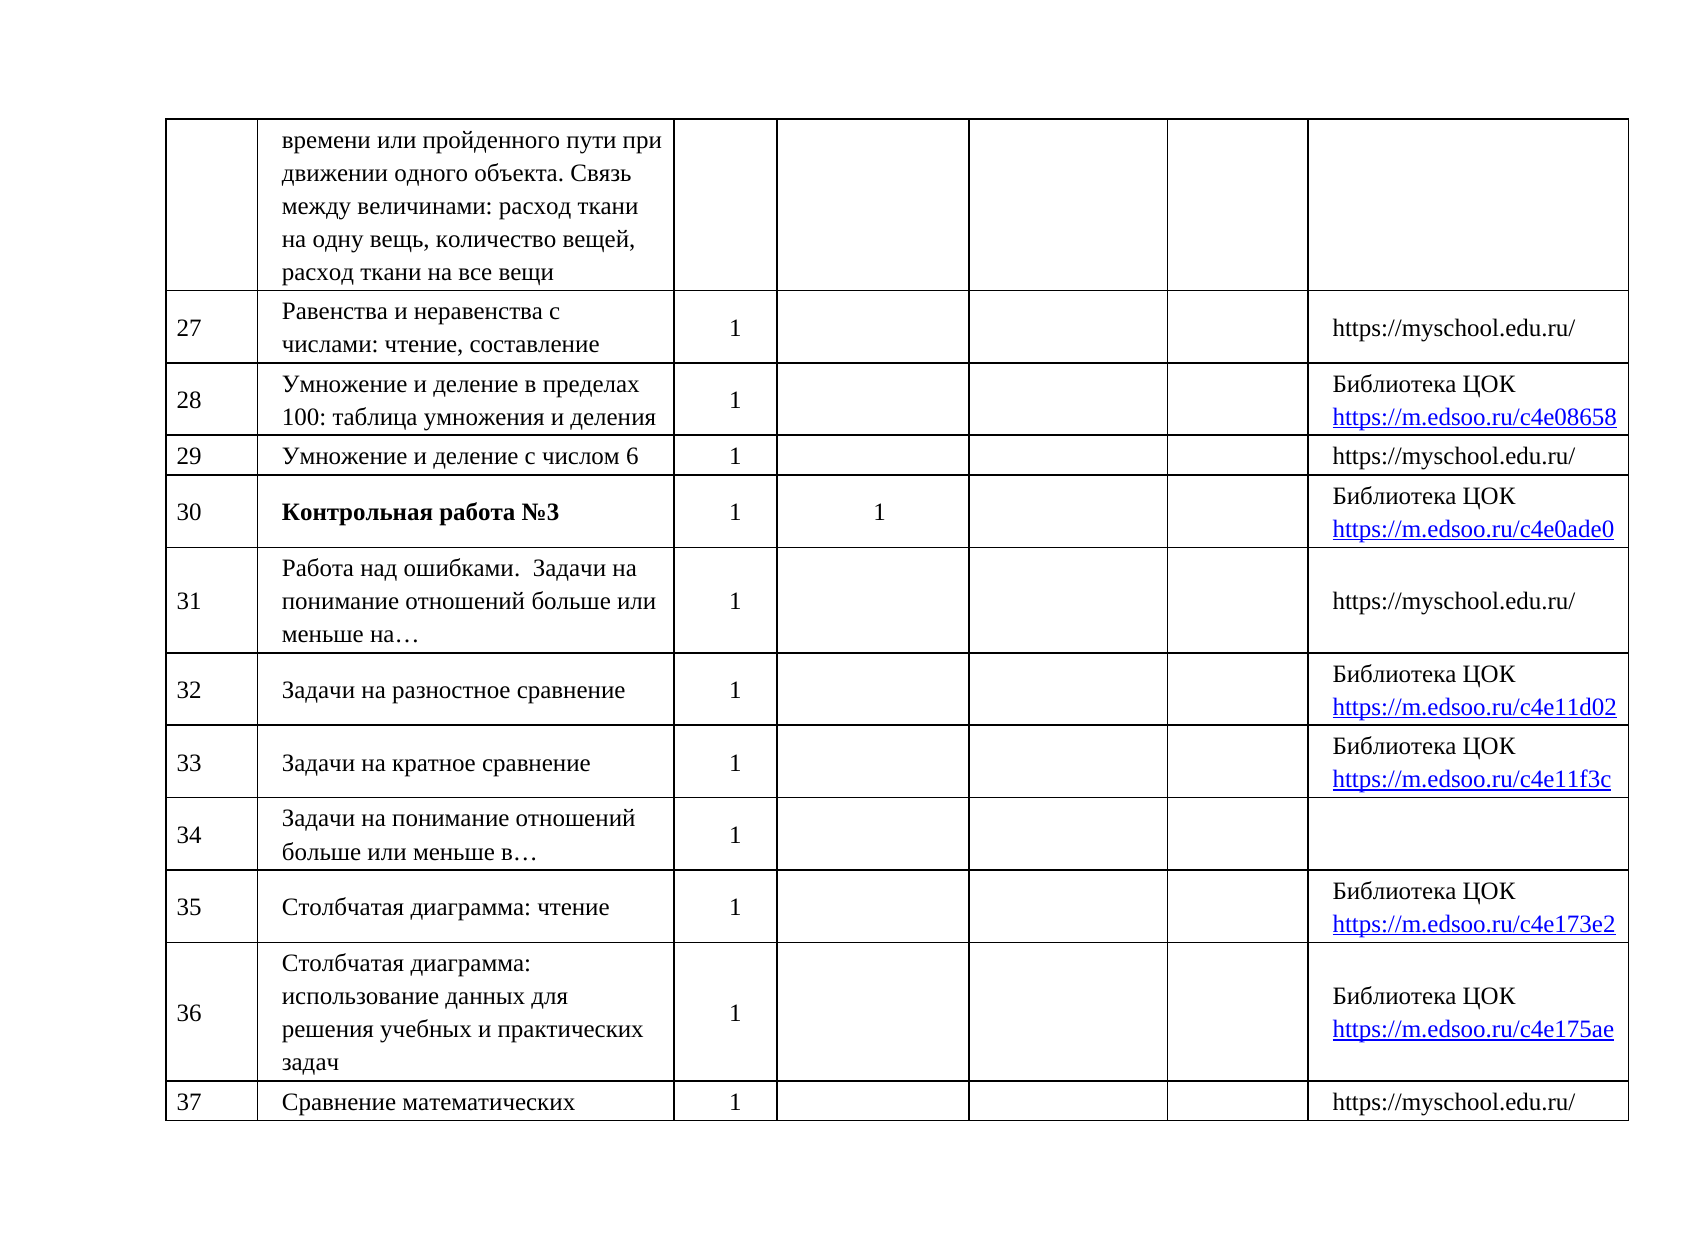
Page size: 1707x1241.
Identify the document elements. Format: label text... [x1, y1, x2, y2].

table_cell https://myschool.edu.ru/ [1309, 548, 1628, 652]
table_cell 1 [675, 476, 776, 547]
table_cell [778, 943, 968, 1080]
table_cell 1 [675, 120, 776, 289]
table_cell 1 [675, 943, 776, 1080]
table_cell [970, 1082, 1167, 1120]
table_cell [970, 654, 1167, 724]
table_cell [1168, 798, 1307, 869]
table_cell [1168, 726, 1307, 797]
table_cell [778, 871, 968, 942]
table_cell [970, 943, 1167, 1080]
table_cell [778, 1082, 968, 1120]
table_cell [1309, 798, 1628, 869]
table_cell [1309, 120, 1628, 289]
table_cell [970, 436, 1167, 474]
table_cell [970, 120, 1167, 289]
table_cell https://myschool.edu.ru/ [1309, 291, 1628, 362]
table_cell [1168, 436, 1307, 474]
table_cell 30 [167, 476, 257, 547]
table_cell [778, 364, 968, 434]
table_cell 26 [167, 120, 257, 289]
table_cell [778, 654, 968, 724]
table_cell [1168, 120, 1307, 289]
table_cell [1168, 548, 1307, 652]
table_cell 32 [167, 654, 257, 724]
table_cell [1168, 364, 1307, 434]
table_cell https://myschool.edu.ru/ [1309, 436, 1628, 474]
table_cell 27 [167, 291, 257, 362]
table_cell Библиотека ЦОК https://m.edsoo.ru/c4e173e2 [1309, 871, 1628, 942]
table_cell 1 [675, 726, 776, 797]
table_cell 1 [778, 476, 968, 547]
table_cell 28 [167, 364, 257, 434]
table_cell [970, 726, 1167, 797]
table_cell [970, 476, 1167, 547]
table_cell Умножение и деление с числом 6 [258, 436, 673, 474]
table_cell [1168, 943, 1307, 1080]
table_cell 37 [167, 1082, 257, 1120]
table_cell [1168, 1082, 1307, 1120]
table_cell Библиотека ЦОК https://m.edsoo.ru/c4e175ae [1309, 943, 1628, 1080]
table_cell 1 [675, 1082, 776, 1120]
table_cell 1 [675, 871, 776, 942]
table_cell [778, 548, 968, 652]
table_cell [970, 798, 1167, 869]
table_cell [778, 291, 968, 362]
table_cell [1168, 291, 1307, 362]
table_cell Контрольная работа №3 [258, 476, 673, 547]
table_cell 1 [675, 548, 776, 652]
table_cell 35 [167, 871, 257, 942]
table_cell [1168, 654, 1307, 724]
table_cell Столбчатая диаграмма: использование данных для решения учебных и практических задач [258, 943, 673, 1080]
table_cell [970, 871, 1167, 942]
table_cell Столбчатая диаграмма: чтение [258, 871, 673, 942]
table_cell Задачи на разностное сравнение [258, 654, 673, 724]
table_cell [1168, 871, 1307, 942]
table_cell Библиотека ЦОК https://m.edsoo.ru/c4e11d02 [1309, 654, 1628, 724]
table_cell [778, 120, 968, 289]
table_cell 33 [167, 726, 257, 797]
table_cell [970, 548, 1167, 652]
table_cell Работа над ошибками. Задачи на понимание отношений больше или меньше на… [258, 548, 673, 652]
table_cell Задачи на понимание отношений больше или меньше в… [258, 798, 673, 869]
table_cell 34 [167, 798, 257, 869]
table_cell 36 [167, 943, 257, 1080]
table_cell 1 [675, 436, 776, 474]
table_cell 1 [675, 364, 776, 434]
table_cell [778, 798, 968, 869]
table_cell Равенства и неравенства с числами: чтение, составление [258, 291, 673, 362]
table_cell 1 [675, 798, 776, 869]
table_cell Библиотека ЦОК https://m.edsoo.ru/c4e11f3c [1309, 726, 1628, 797]
table_cell 31 [167, 548, 257, 652]
table_cell Библиотека ЦОК https://m.edsoo.ru/c4e0ade0 [1309, 476, 1628, 547]
table_cell [778, 436, 968, 474]
table_cell [970, 291, 1167, 362]
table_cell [258, 1082, 673, 1120]
table_cell 29 [167, 436, 257, 474]
table_cell Задачи на кратное сравнение [258, 726, 673, 797]
table_cell Умножение и деление в пределах 100: таблица умножения и деления [258, 364, 673, 434]
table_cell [1309, 1082, 1628, 1120]
table_cell 1 [675, 291, 776, 362]
table_cell [1168, 476, 1307, 547]
table_cell Библиотека ЦОК https://m.edsoo.ru/c4e08658 [1309, 364, 1628, 434]
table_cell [258, 120, 673, 289]
table_cell [778, 726, 968, 797]
table_cell 1 [675, 654, 776, 724]
table_cell [970, 364, 1167, 434]
